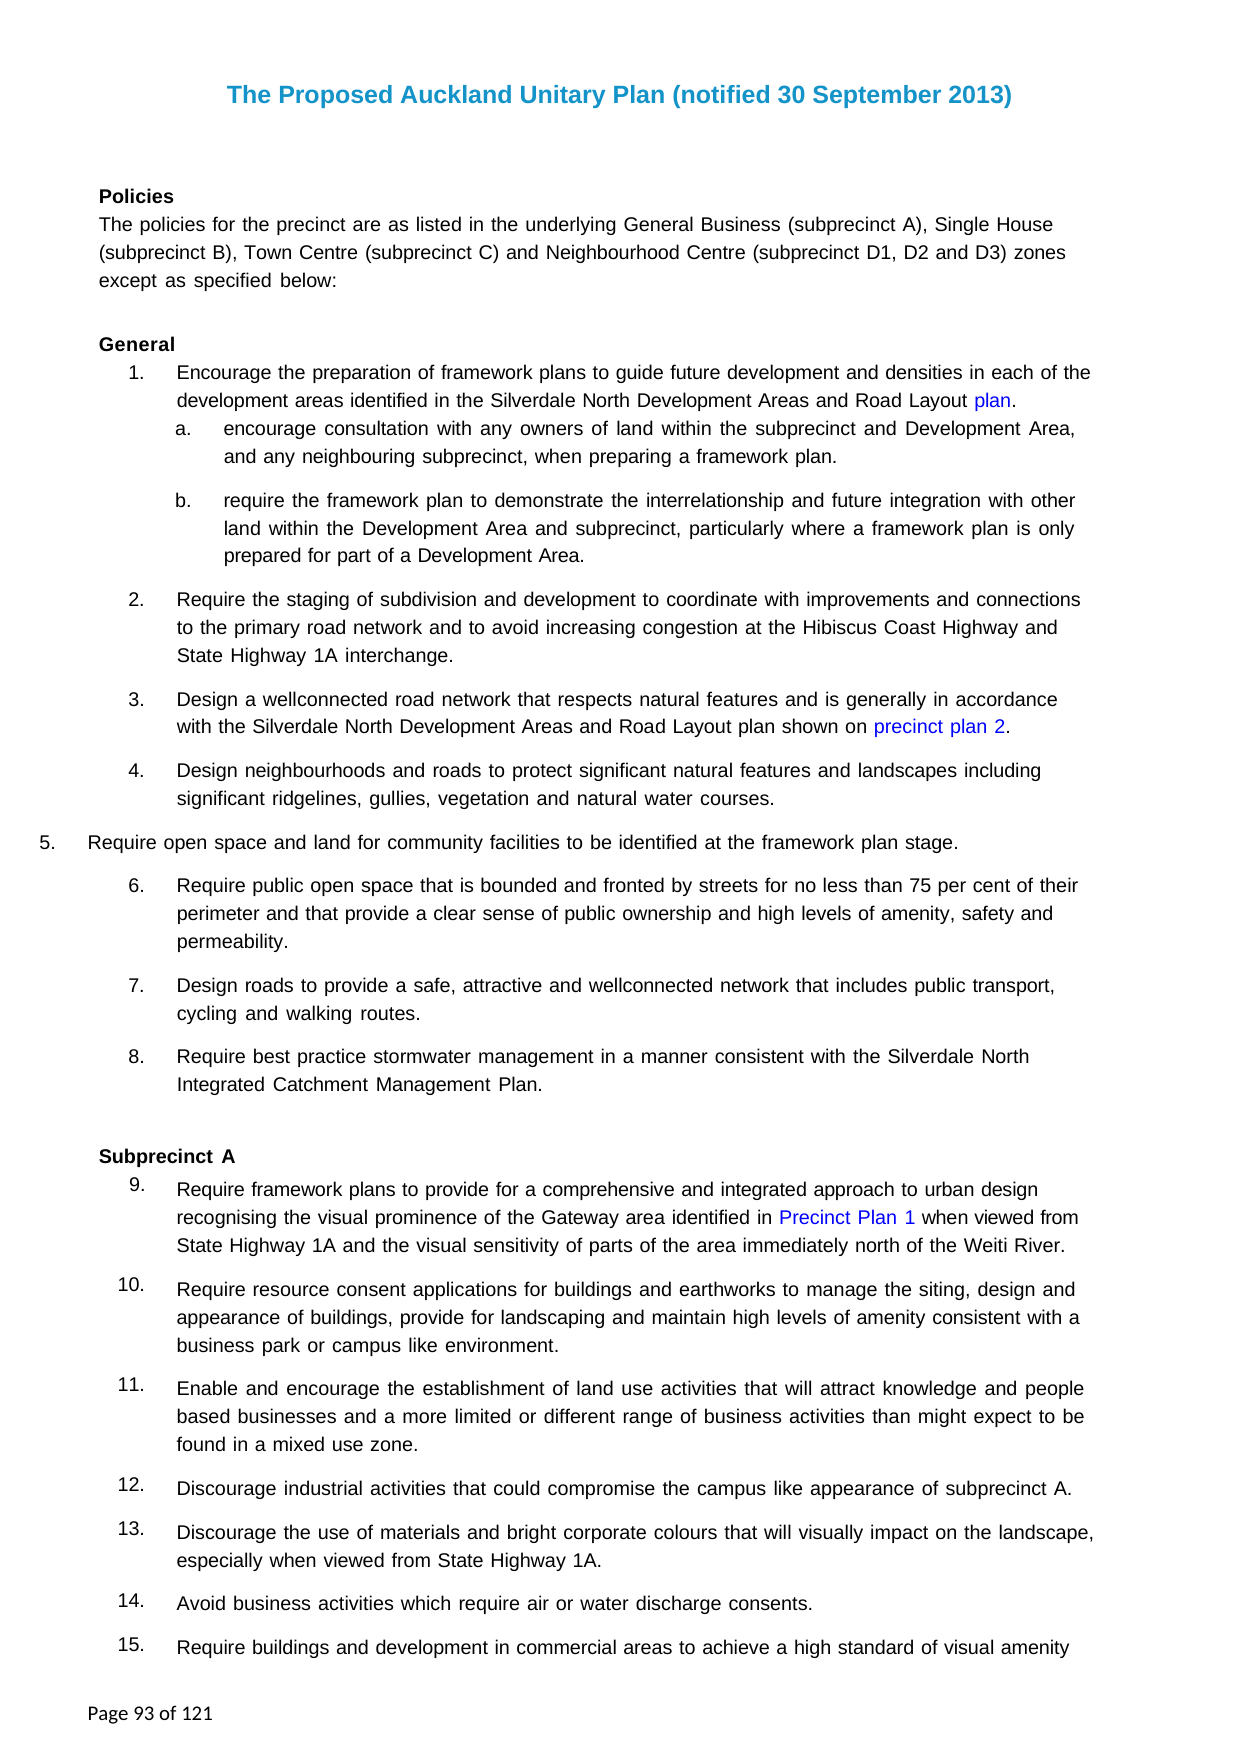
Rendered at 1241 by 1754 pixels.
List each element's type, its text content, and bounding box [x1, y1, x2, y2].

text 12. [117, 1473, 146, 1496]
list Design a well­connected road network that respects natural features and is generally in accordance with the Silverdale North Development Areas and Road Layout plan shown on precinct plan 2. [128, 687, 1071, 738]
text 15. [117, 1632, 146, 1655]
text The policies for the precinct are as listed in the underlying General Business (sub­precinct A), Single House (sub­precinct B), Town Centre (sub­precinct C) and Neighbourhood Centre (sub­precinct D1, D2 and D3) zones except as specified below: [98, 213, 1088, 291]
text Discourage the use of materials and bright corporate colours that will visually impact on the landscape, especially when viewed from State Highway 1A. [176, 1521, 1102, 1571]
text 14. [117, 1589, 146, 1611]
list Require the staging of subdivision and development to coordinate with improvements and connections to the primary road network and to avoid increasing congestion at the Hibiscus Coast Highway and State Highway 1A interchange. [128, 588, 1088, 666]
text Require framework plans to provide for a comprehensive and integrated approach to urban design recognising the visual prominence of the Gateway area identified in Precinct Plan 1 when viewed from State Highway 1A and the visual sensitivity of parts of the area immediately north of the Weiti River. [176, 1178, 1086, 1257]
text Discourage industrial activities that could compromise the campus like appearance of sub­precinct A. [176, 1477, 1113, 1499]
subtitle Sub­precinct A [98, 1145, 1113, 1168]
text Enable and encourage the establishment of land use activities that will attract knowledge and people based businesses and a more limited or different range of business activities than might expect to be found in a mixed use zone. [176, 1377, 1085, 1456]
text 11. [117, 1373, 146, 1396]
text Require buildings and development in commercial areas to achieve a high standard of visual amenity [176, 1636, 1113, 1658]
text 9. [87, 1173, 146, 1196]
text 10. [117, 1273, 146, 1296]
list Design roads to provide a safe, attractive and well­connected network that includes public transport, cycling and walking routes. [128, 974, 1073, 1024]
list Require best practice stormwater management in a manner consistent with the Silverdale North Integrated Catchment Management Plan. [128, 1045, 1035, 1096]
list Require public open space that is bounded and fronted by streets for no less than 75 per cent of their perimeter and that provide a clear sense of public ownership and high levels of amenity, safety and permeability. [128, 874, 1085, 953]
list encourage consultation with any owners of land within the sub­precinct and Development Area, and any neighbouring sub­precinct, when preparing a framework plan. [175, 417, 1076, 467]
list require the framework plan to demonstrate the interrelationship and future integration with other land within the Development Area and sub­precinct, particularly where a framework plan is only prepared for part of a Development Area. [175, 488, 1076, 567]
list Encourage the preparation of framework plans to guide future development and densities in each of the development areas identified in the Silverdale North Development Areas and Road Layout plan. [128, 361, 1097, 412]
list Design neighbourhoods and roads to protect significant natural features and landscapes including significant ridgelines, gullies, vegetation and natural water courses. [128, 759, 1052, 809]
text Avoid business activities which require air or water discharge consents. [176, 1592, 1113, 1615]
text Require resource consent applications for buildings and earthworks to manage the siting, design and appearance of buildings, provide for landscaping and maintain high levels of amenity consistent with a business park or campus like environment. [176, 1278, 1088, 1356]
subtitle Policies [98, 185, 1113, 207]
subtitle General [98, 333, 1113, 356]
list Require open space and land for community facilities to be identified at the framework plan stage. [39, 831, 1113, 853]
text 13. [117, 1517, 146, 1539]
